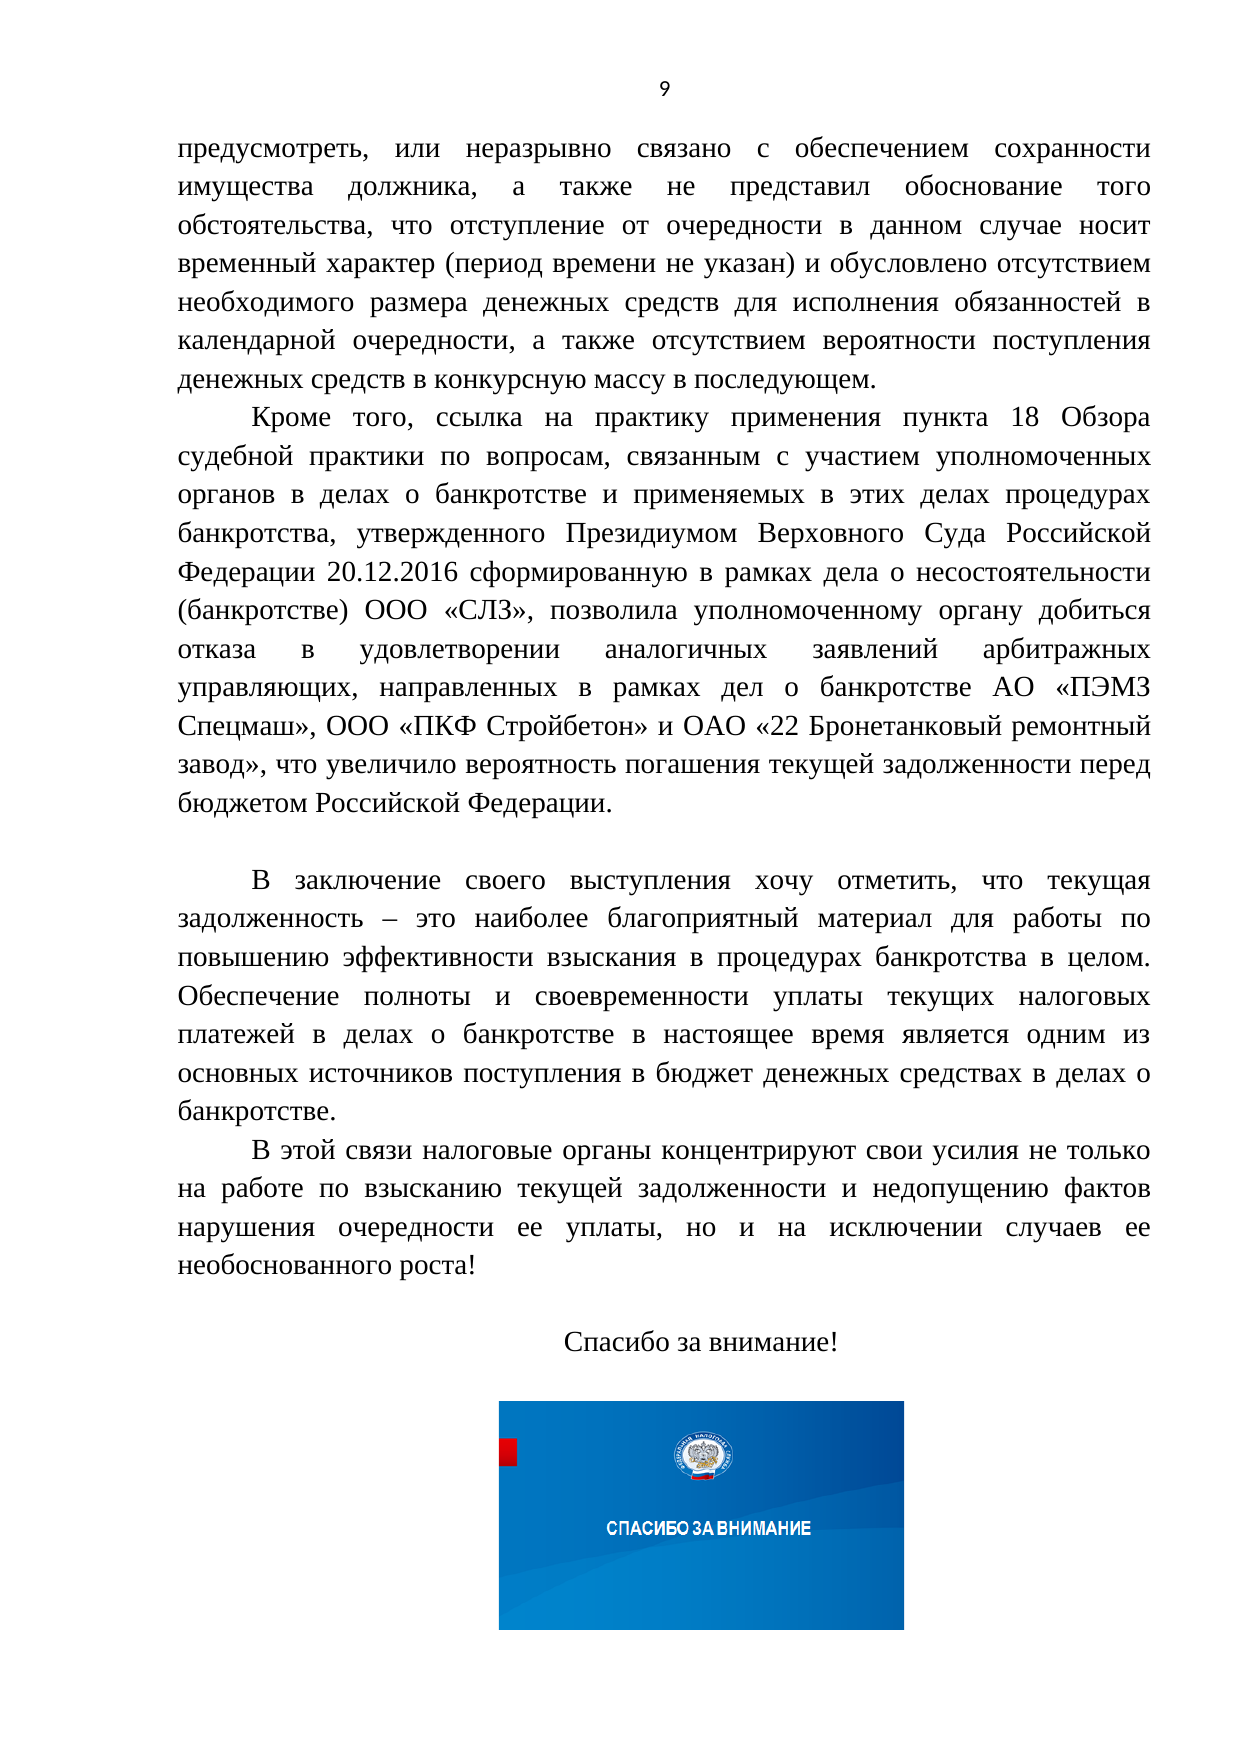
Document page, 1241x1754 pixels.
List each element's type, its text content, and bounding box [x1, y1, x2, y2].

text Кроме того, ссылка на практику применения пункта 18 Обзора судебной практики по вопросам, связанным с участием уполномоченных органов в делах о банкротстве и применяемых в этих делах процедурах банкротства, утвержденного Президиумом Верховного Суда Российской Федерации 20.12.2016 сформированную в рамках дела о несостоятельности (банкротстве) ООО «СЛЗ», позволила уполномоченному органу добиться отказа в удовлетворении аналогичных заявлений арбитражных управляющих, направленных в рамках дел о банкротстве АО «ПЭМЗ Спецмаш», ООО «ПКФ Стройбетон» и ОАО «22 Бронетанковый ремонтный завод», что увеличило вероятность погашения текущей задолженности перед бюджетом Российской Федерации. [177, 399, 1152, 818]
text В заключение своего выступления хочу отметить, что текущая задолженность – это наиболее благоприятный материал для работы по повышению эффективности взыскания в процедурах банкротства в целом. Обеспечение полноты и своевременности уплаты текущих налоговых платежей в делах о банкротстве в настоящее время является одним из основных источников поступления в бюджет денежных средствах в делах о банкротстве. [177, 862, 1152, 1127]
picture [498, 1401, 905, 1630]
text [177, 130, 1152, 394]
text Спасибо за внимание! [177, 1324, 1152, 1358]
text В этой связи налоговые органы концентрируют свои усилия не только на работе по взысканию текущей задолженности и недопущению фактов нарушения очередности ее уплаты, но и на исключении случаев ее необоснованного роста! [177, 1132, 1152, 1281]
